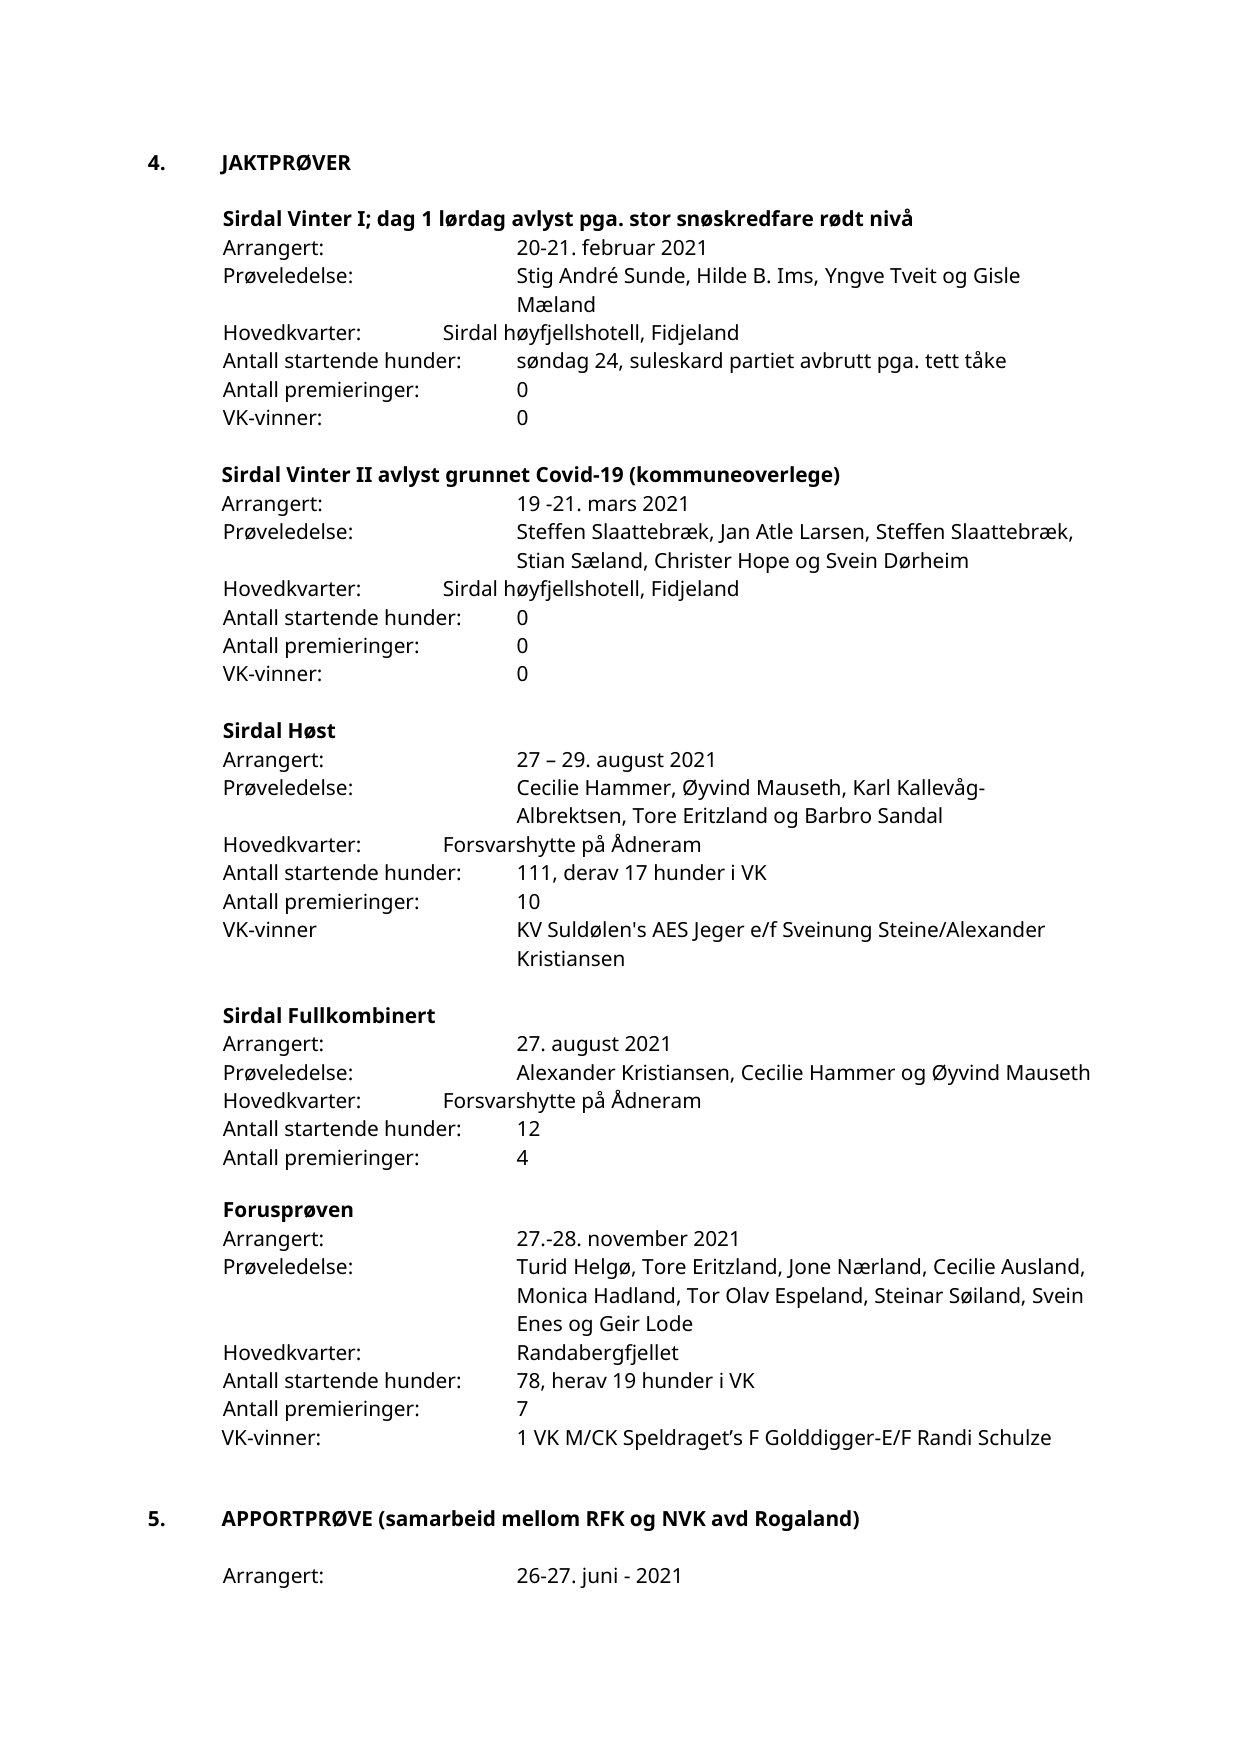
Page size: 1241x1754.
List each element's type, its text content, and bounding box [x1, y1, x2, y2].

text Sirdal Vinter I; dag 1 lørdag avlyst pga. stor snøskredfare rødt nivå [148, 204, 1093, 233]
text Hovedkvarter: Forsvarshytte på Ådneram [148, 1086, 1093, 1114]
text Hovedkvarter: Randabergfjellet [148, 1338, 1093, 1366]
text Prøveledelse: Cecilie Hammer, Øyvind Mauseth, Karl Kallevåg-Albrektsen, Tore Eritzland og Barbro Sandal [223, 773, 1093, 830]
text Antall premieringer: 10 [148, 887, 1093, 915]
text Arrangert: 26-27. juni - 2021 [148, 1561, 1093, 1590]
text 5. APPORTPRØVE (samarbeid mellom RFK og NVK avd Rogaland) [148, 1504, 1093, 1533]
text VK-vinner KV Suldølen's AES Jeger e/f Sveinung Steine/Alexander Kristiansen [223, 915, 1093, 972]
text Forusprøven [148, 1195, 1093, 1224]
text Sirdal Vinter II avlyst grunnet Covid-19 (kommuneoverlege) [148, 460, 1093, 489]
text VK-vinner: 0 [223, 659, 1093, 688]
text Antall premieringer: 7 [148, 1394, 1093, 1423]
text Prøveledelse: Alexander Kristiansen, Cecilie Hammer og Øyvind Mauseth [223, 1058, 1093, 1086]
text Sirdal Høst [148, 716, 1093, 745]
text Arrangert: 27. august 2021 [148, 1029, 1093, 1058]
text Arrangert: 27.-28. november 2021 [148, 1224, 1093, 1252]
text Arrangert: 19 -21. mars 2021 [148, 489, 1093, 517]
text Arrangert: 20-21. februar 2021 [148, 233, 1093, 261]
text Antall startende hunder: 78, herav 19 hunder i VK [148, 1366, 1093, 1394]
text Antall startende hunder: 0 [148, 603, 1093, 631]
text Antall premieringer: 0 [148, 375, 1093, 403]
text Hovedkvarter: Forsvarshytte på Ådneram [148, 830, 1093, 858]
text Prøveledelse: Turid Helgø, Tore Eritzland, Jone Nærland, Cecilie Ausland, Monica Hadland, Tor Olav Espeland, Steinar Søiland, Svein Enes og Geir Lode [223, 1252, 1093, 1338]
text Antall premieringer: 0 [148, 631, 1093, 659]
text Antall startende hunder: søndag 24, suleskard partiet avbrutt pga. tett tåke [148, 347, 1093, 375]
text Antall startende hunder: 111, derav 17 hunder i VK [148, 858, 1093, 887]
text Prøveledelse: Steffen Slaattebræk, Jan Atle Larsen, Steffen Slaattebræk, Stian Sæland, Christer Hope og Svein Dørheim [223, 517, 1125, 574]
text Arrangert: 27 – 29. august 2021 [148, 745, 1093, 773]
text Sirdal Fullkombinert [148, 1001, 1093, 1029]
text Hovedkvarter: Sirdal høyfjellshotell, Fidjeland [148, 318, 1093, 347]
text Antall premieringer: 4 [148, 1143, 1093, 1171]
text VK-vinner: 1 VK M/CK Speldraget’s F Golddigger-E/F Randi Schulze [221, 1423, 1093, 1451]
text Antall startende hunder: 12 [148, 1114, 1093, 1143]
text VK-vinner: 0 [223, 403, 1093, 432]
text Prøveledelse: Stig André Sunde, Hilde B. Ims, Yngve Tveit og Gisle Mæland [223, 261, 1093, 318]
text Hovedkvarter: Sirdal høyfjellshotell, Fidjeland [148, 574, 1093, 603]
text 4. JAKTPRØVER [148, 148, 1093, 176]
